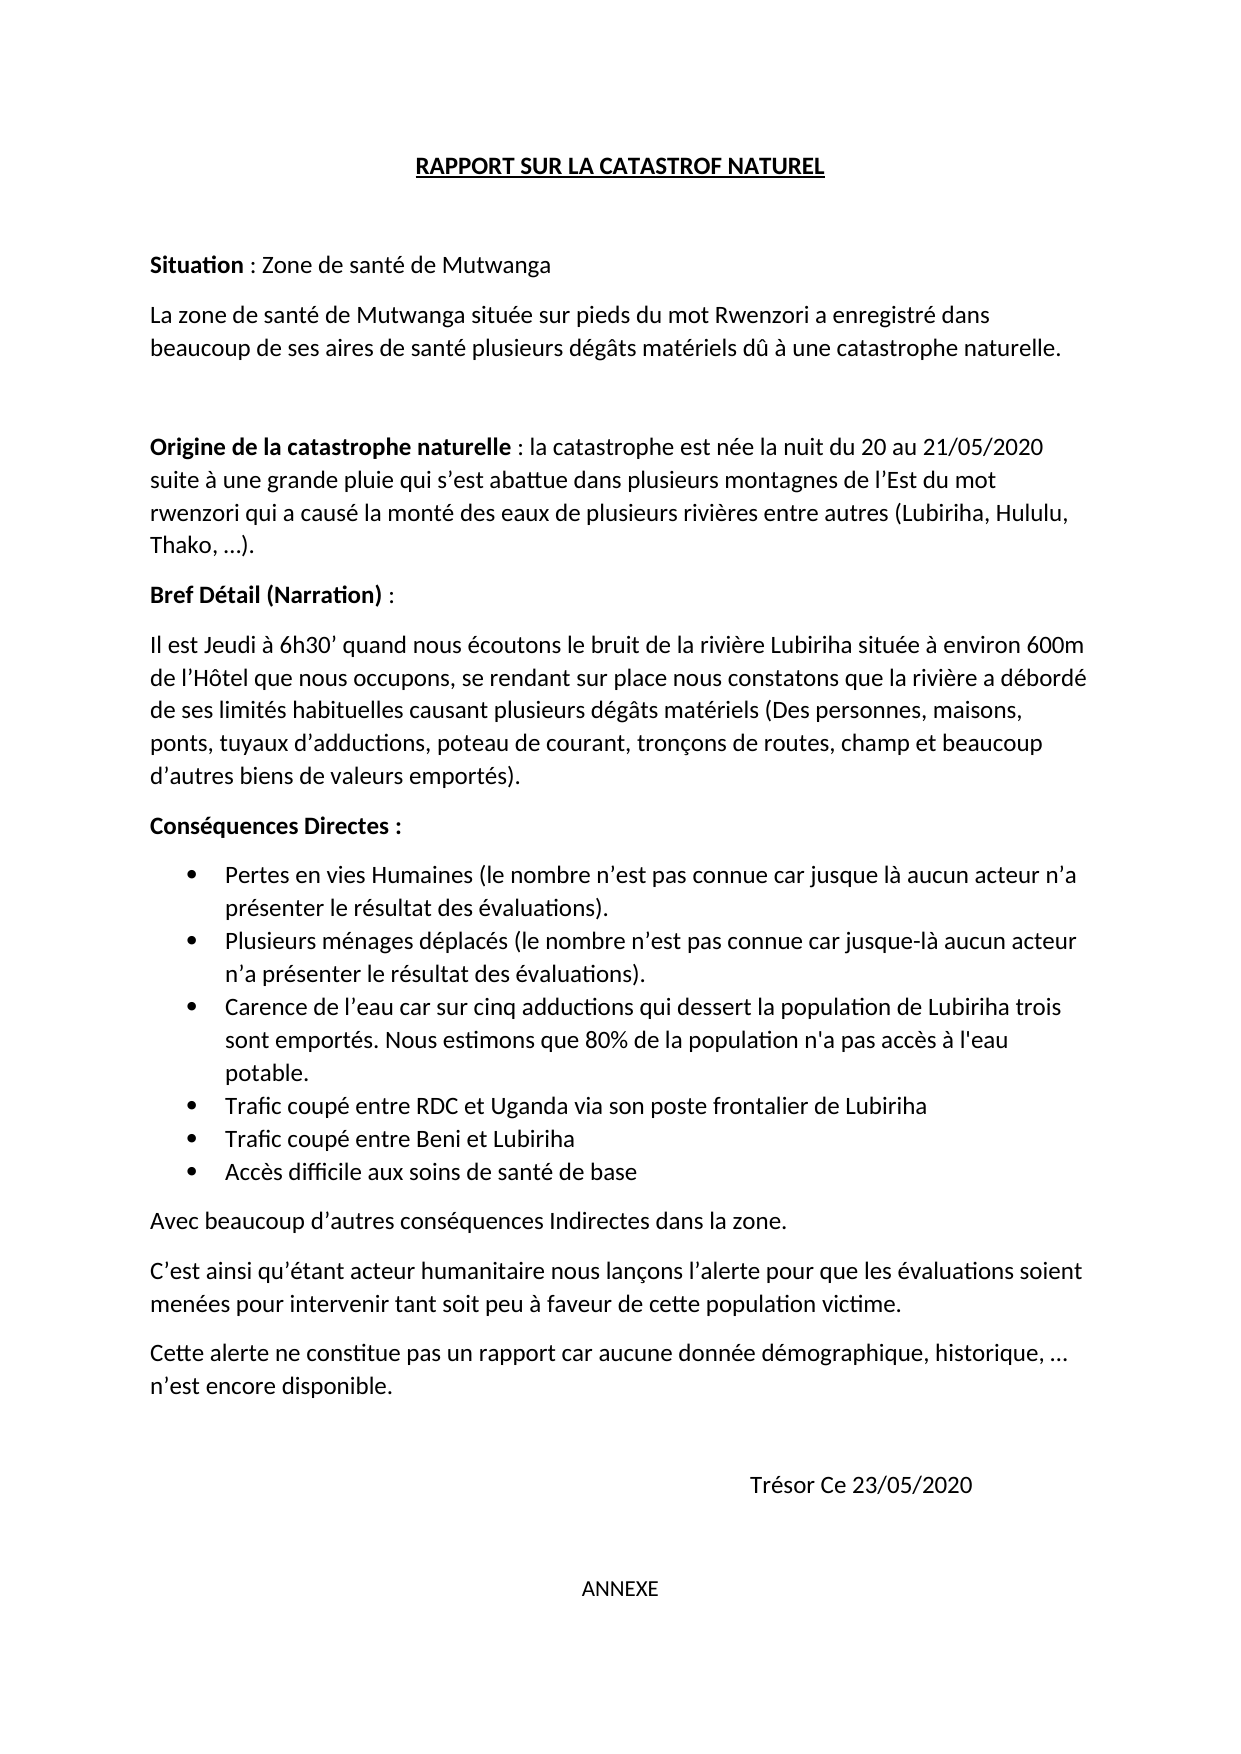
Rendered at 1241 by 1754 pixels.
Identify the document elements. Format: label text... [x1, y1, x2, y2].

text Bref Détail (Narration) : [150, 579, 1090, 610]
text Il est Jeudi à 6h30’ quand nous écoutons le bruit de la rivière Lubiriha située à environ 600m de l’Hôtel que nous occupons, se rendant sur place nous constatons que la rivière a débordé de ses limités habituelles causant plusieurs dégâts matériels (Des personnes, maisons, ponts, tuyaux d’adductions, poteau de courant, tronçons de routes, champ et beaucoup d’autres biens de valeurs emportés). [150, 629, 1090, 791]
list Plusieurs ménages déplacés (le nombre n’est pas connue car jusque-là aucun acteur n’a présenter le résultat des évaluations). [187, 925, 1090, 989]
list Accès difficile aux soins de santé de base [187, 1156, 1090, 1186]
text La zone de santé de Mutwanga située sur pieds du mot Rwenzori a enregistré dans beaucoup de ses aires de santé plusieurs dégâts matériels dû à une catastrophe naturelle. [150, 299, 1090, 362]
text C’est ainsi qu’étant acteur humanitaire nous lançons l’alerte pour que les évaluations soient menées pour intervenir tant soit peu à faveur de cette population victime. [150, 1255, 1090, 1318]
text RAPPORT SUR LA CATASTROF NATUREL [150, 150, 1090, 181]
list Trafic coupé entre Beni et Lubiriha [187, 1123, 1090, 1153]
text Conséquences Directes : [150, 810, 1090, 841]
text ANNEXE [150, 1574, 1090, 1602]
text Cette alerte ne constitue pas un rapport car aucune donnée démographique, historique, … n’est encore disponible. [150, 1337, 1090, 1401]
list Trafic coupé entre RDC et Uganda via son poste frontalier de Lubiriha [187, 1090, 1090, 1121]
text Trésor Ce 23/05/2020 [750, 1469, 1090, 1500]
list Pertes en vies Humaines (le nombre n’est pas connue car jusque là aucun acteur n’a présenter le résultat des évaluations). [187, 859, 1090, 923]
text Origine de la catastrophe naturelle : la catastrophe est née la nuit du 20 au 21/05/2020 suite à une grande pluie qui s’est abattue dans plusieurs montagnes de l’Est du mot rwenzori qui a causé la monté des eaux de plusieurs rivières entre autres (Lubiriha, Hululu, Thako, …). [150, 431, 1090, 560]
list Carence de l’eau car sur cinq adductions qui dessert la population de Lubiriha trois sont emportés. Nous estimons que 80% de la population n'a pas accès à l'eau potable. [187, 991, 1090, 1088]
text Situation : Zone de santé de Mutwanga [150, 249, 1090, 280]
text Avec beaucoup d’autres conséquences Indirectes dans la zone. [150, 1205, 1090, 1236]
